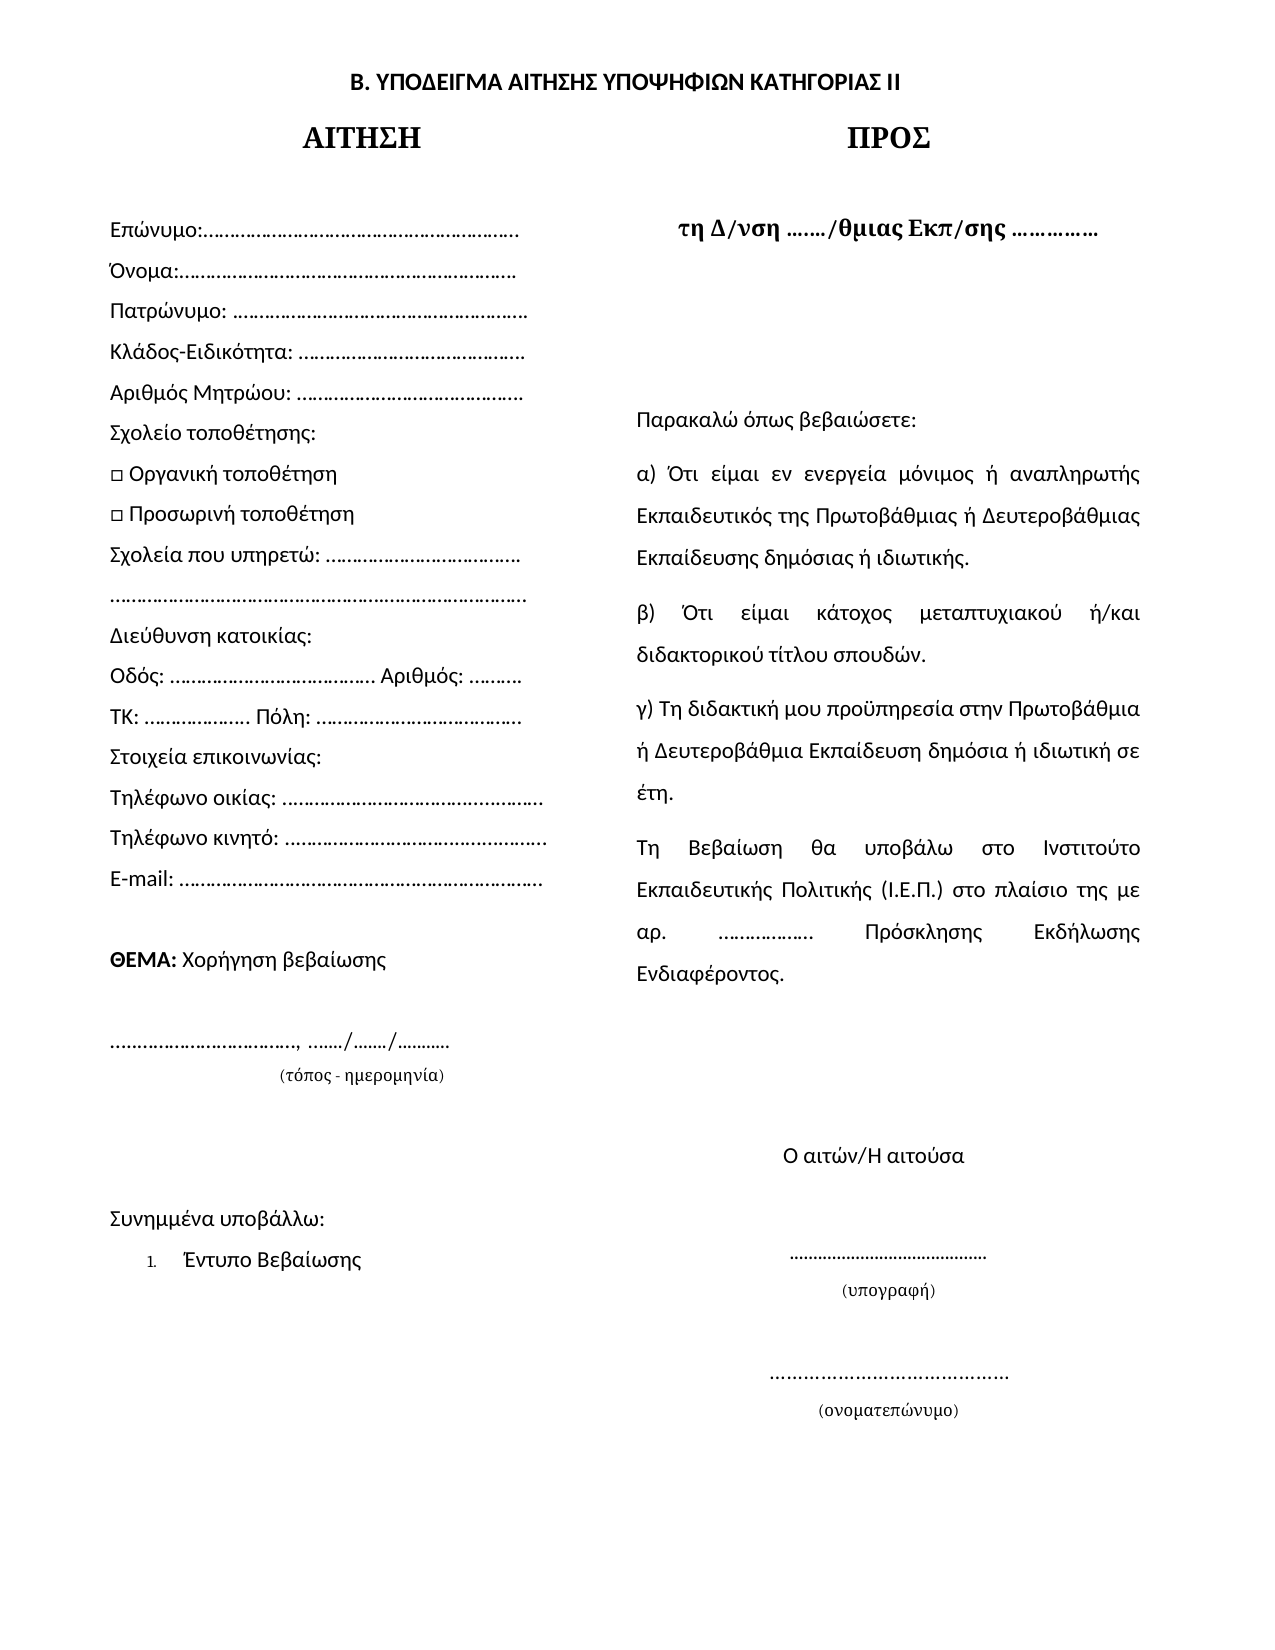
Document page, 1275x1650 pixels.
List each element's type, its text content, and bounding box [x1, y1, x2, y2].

table_header ΑΙΤΗΣΗ Επώνυμο:…………………………………………………… Όνομα:………………………………………………………. Πατρώνυμο: .………………………………………………. Κλάδος-Ειδικότητα: ……………………………………. Αριθμός Μητρώου: ……………………………………. Σχολείο τοποθέτησης: □ Οργανική τοποθέτηση □ Προσωρινή τοποθέτηση Σχολεία που υπηρετώ: ………………………………. …………………………………………….……………………… Διεύθυνση κατοικίας: Οδός: ………………………………… Αριθμός: ………. ΤΚ: ……………….. Πόλη: ………………………………… Στοιχεία επικοινωνίας: Τηλέφωνο οικίας: ..…………………………….....……… Τηλέφωνο κινητό: ..…………………………..…...……... Ε-mail: …………………………………………………………… ΘΕΜΑ: Χορήγηση βεβαίωσης …..…………………………, …..../......./........... (τόπος - ημερομηνία) Συνημμένα υποβάλλω: Έντυπο Βεβαίωσης [99, 109, 625, 1456]
text Β. ΥΠΟΔΕΙΓΜΑ ΑΙΤΗΣΗΣ ΥΠΟΨΗΦΙΩΝ ΚΑΤΗΓΟΡΙΑΣ Ιi [39, 67, 1211, 97]
table_header ΠΡΟΣ τη Δ/νση ….…/θμιας Εκπ/σης …………… Παρακαλώ όπως βεβαιώσετε: α) Ότι είμαι εν ενεργεία μόνιμος ή αναπληρωτής Εκπαιδευτικός της Πρωτοβάθμιας ή Δευτεροβάθμιας Εκπαίδευσης δημόσιας ή ιδιωτικής. β) Ότι είμαι κάτοχος μεταπτυχιακού ή/και διδακτορικού τίτλου σπουδών. γ) Τη διδακτική μου προϋπηρεσία στην Πρωτοβάθμια ή Δευτεροβάθμια Εκπαίδευση δημόσια ή ιδιωτική σε έτη. Τη Βεβαίωση θα υποβάλω στο Ινστιτούτο Εκπαιδευτικής Πολιτικής (Ι.Ε.Π.) στο πλαίσιο της με αρ. ……………… Πρόσκλησης Εκδήλωσης Ενδιαφέροντος. Ο αιτών/H αιτούσα .......................................... (υπογραφή) …………………………………… (ονοματεπώνυμο) [625, 109, 1152, 1456]
